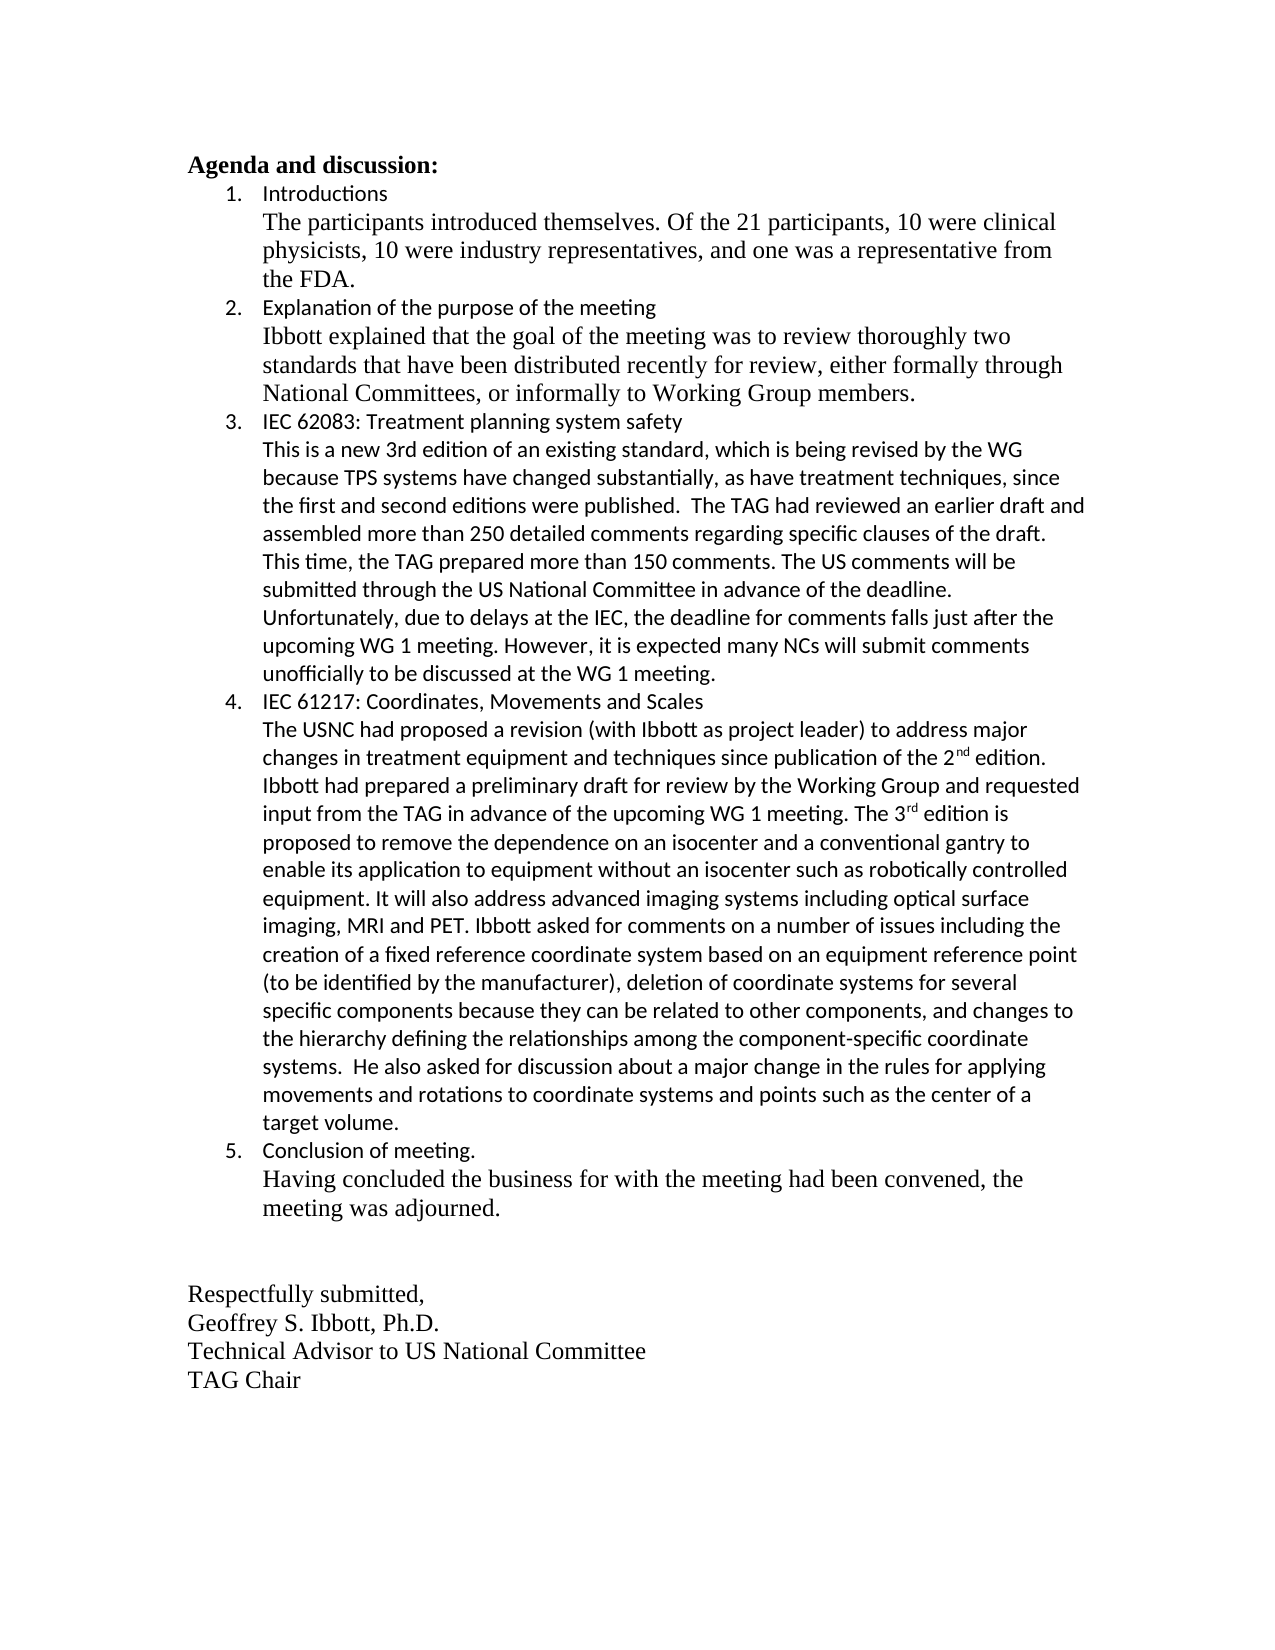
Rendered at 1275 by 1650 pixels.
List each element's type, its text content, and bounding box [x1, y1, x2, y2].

list The USNC had proposed a revision (with Ibbott as project leader) to address major changes in treatment equipment and techniques since publication of the 2nd edition. Ibbott had prepared a preliminary draft for review by the Working Group and requested input from the TAG in advance of the upcoming WG 1 meeting. The 3rd edition is proposed to remove the dependence on an isocenter and a conventional gantry to enable its application to equipment without an isocenter such as robotically controlled equipment. It will also address advanced imaging systems including optical surface imaging, MRI and PET. Ibbott asked for comments on a number of issues including the creation of a fixed reference coordinate system based on an equipment reference point (to be identified by the manufacturer), deletion of coordinate systems for several specific components because they can be related to other components, and changes to the hierarchy defining the relationships among the component-specific coordinate systems. He also asked for discussion about a major change in the rules for applying movements and rotations to coordinate systems and points such as the center of a target volume. [262, 716, 1087, 1136]
text Respectfully submitted, [187, 1279, 1087, 1308]
list Introductions [225, 179, 1087, 207]
list Explanation of the purpose of the meeting [225, 293, 1087, 321]
list IEC 62083: Treatment planning system safety This is a new 3rd edition of an existing standard, which is being revised by the WG because TPS systems have changed substantially, as have treatment techniques, since the first and second editions were published. The TAG had reviewed an earlier draft and assembled more than 250 detailed comments regarding specific clauses of the draft. This time, the TAG prepared more than 150 comments. The US comments will be submitted through the US National Committee in advance of the deadline. Unfortunately, due to delays at the IEC, the deadline for comments falls just after the upcoming WG 1 meeting. However, it is expected many NCs will submit comments unofficially to be discussed at the WG 1 meeting. [225, 407, 1087, 687]
text Geoffrey S. Ibbott, Ph.D. [187, 1308, 1087, 1336]
text TAG Chair [187, 1365, 1087, 1394]
text Ibbott explained that the goal of the meeting was to review thoroughly two standards that have been distributed recently for review, either formally through National Committees, or informally to Working Group members. [262, 321, 1087, 407]
text Technical Advisor to US National Committee [187, 1336, 1087, 1365]
text Agenda and discussion: [187, 150, 1087, 179]
text Having concluded the business for with the meeting had been convened, the meeting was adjourned. [262, 1164, 1087, 1221]
list IEC 61217: Coordinates, Movements and Scales [225, 687, 1087, 716]
text The participants introduced themselves. Of the 21 participants, 10 were clinical physicists, 10 were industry representatives, and one was a representative from the FDA. [262, 207, 1087, 293]
list Conclusion of meeting. [225, 1136, 1087, 1164]
